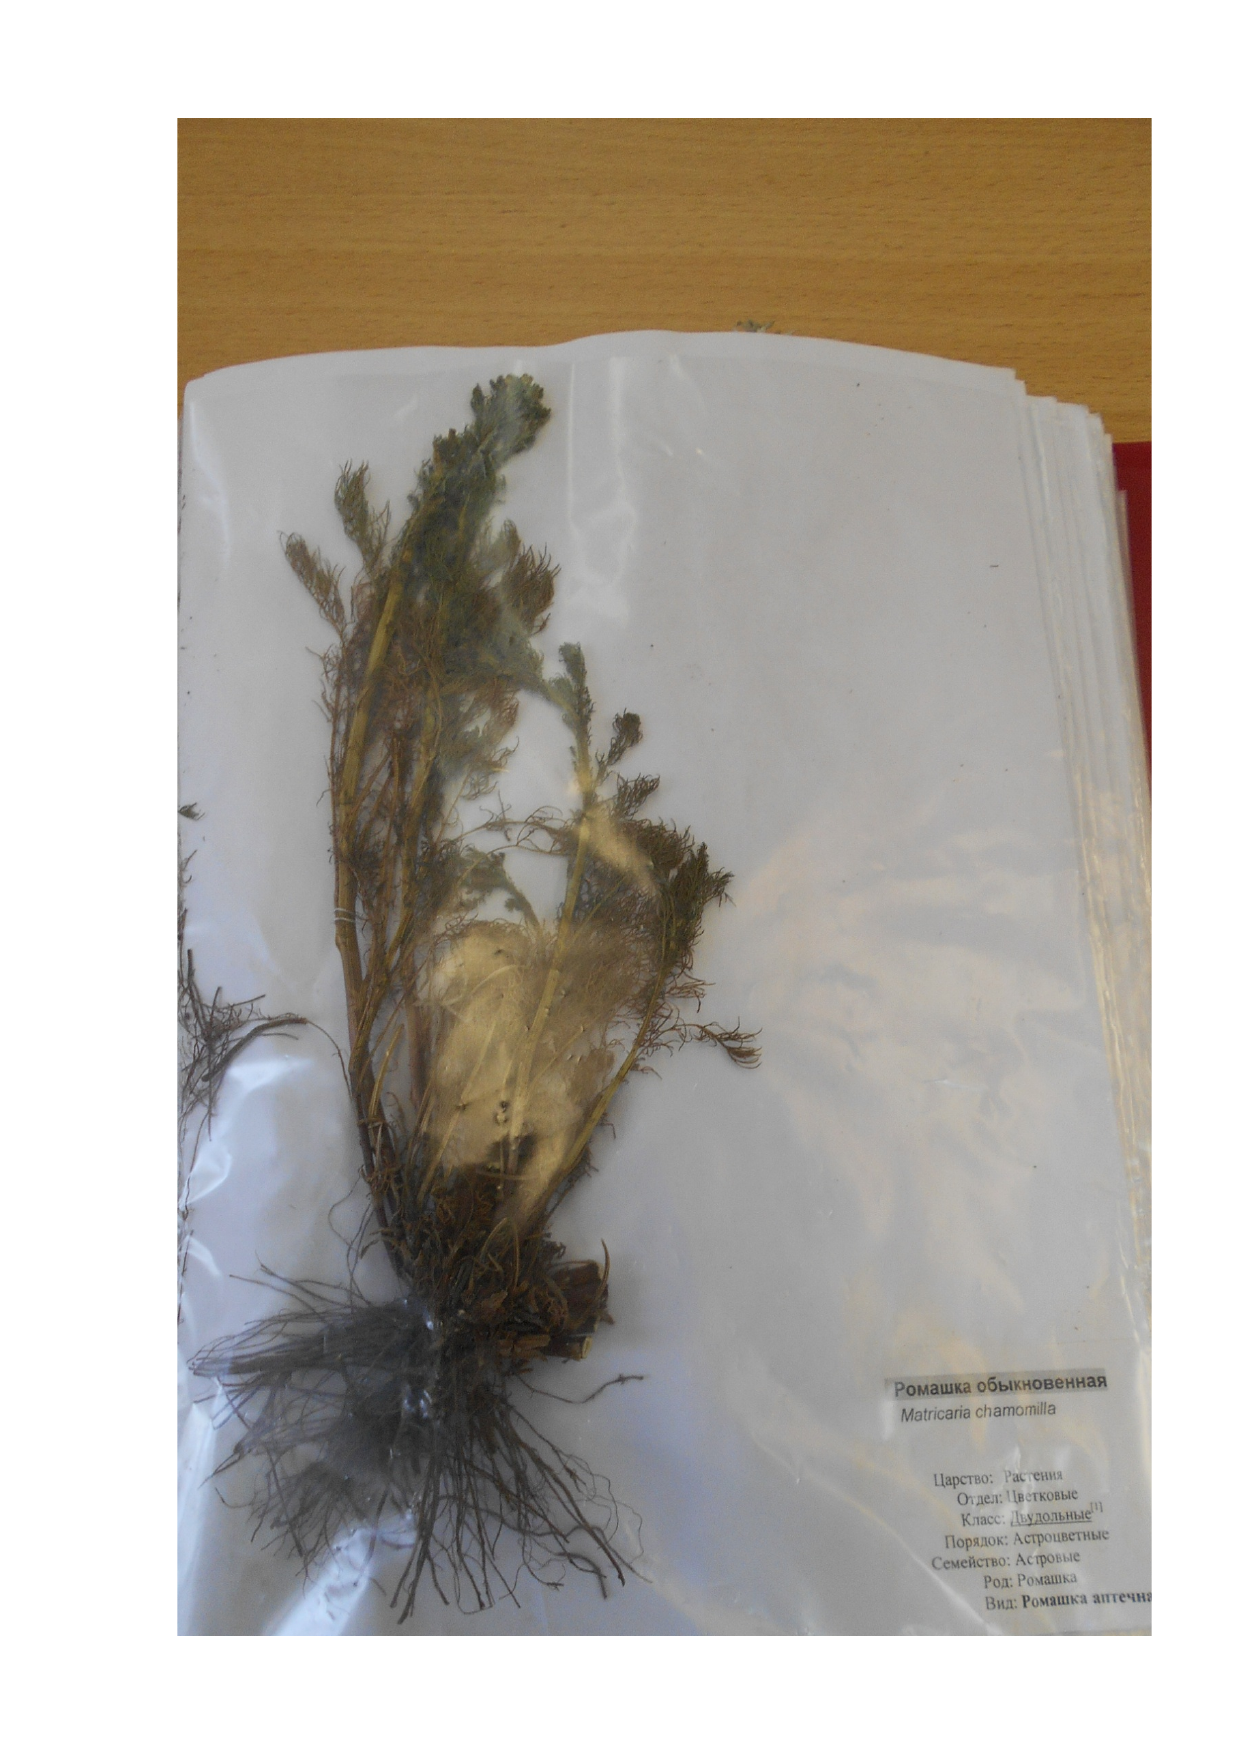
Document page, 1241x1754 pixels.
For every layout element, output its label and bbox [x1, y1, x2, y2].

picture [177, 118, 1152, 1636]
